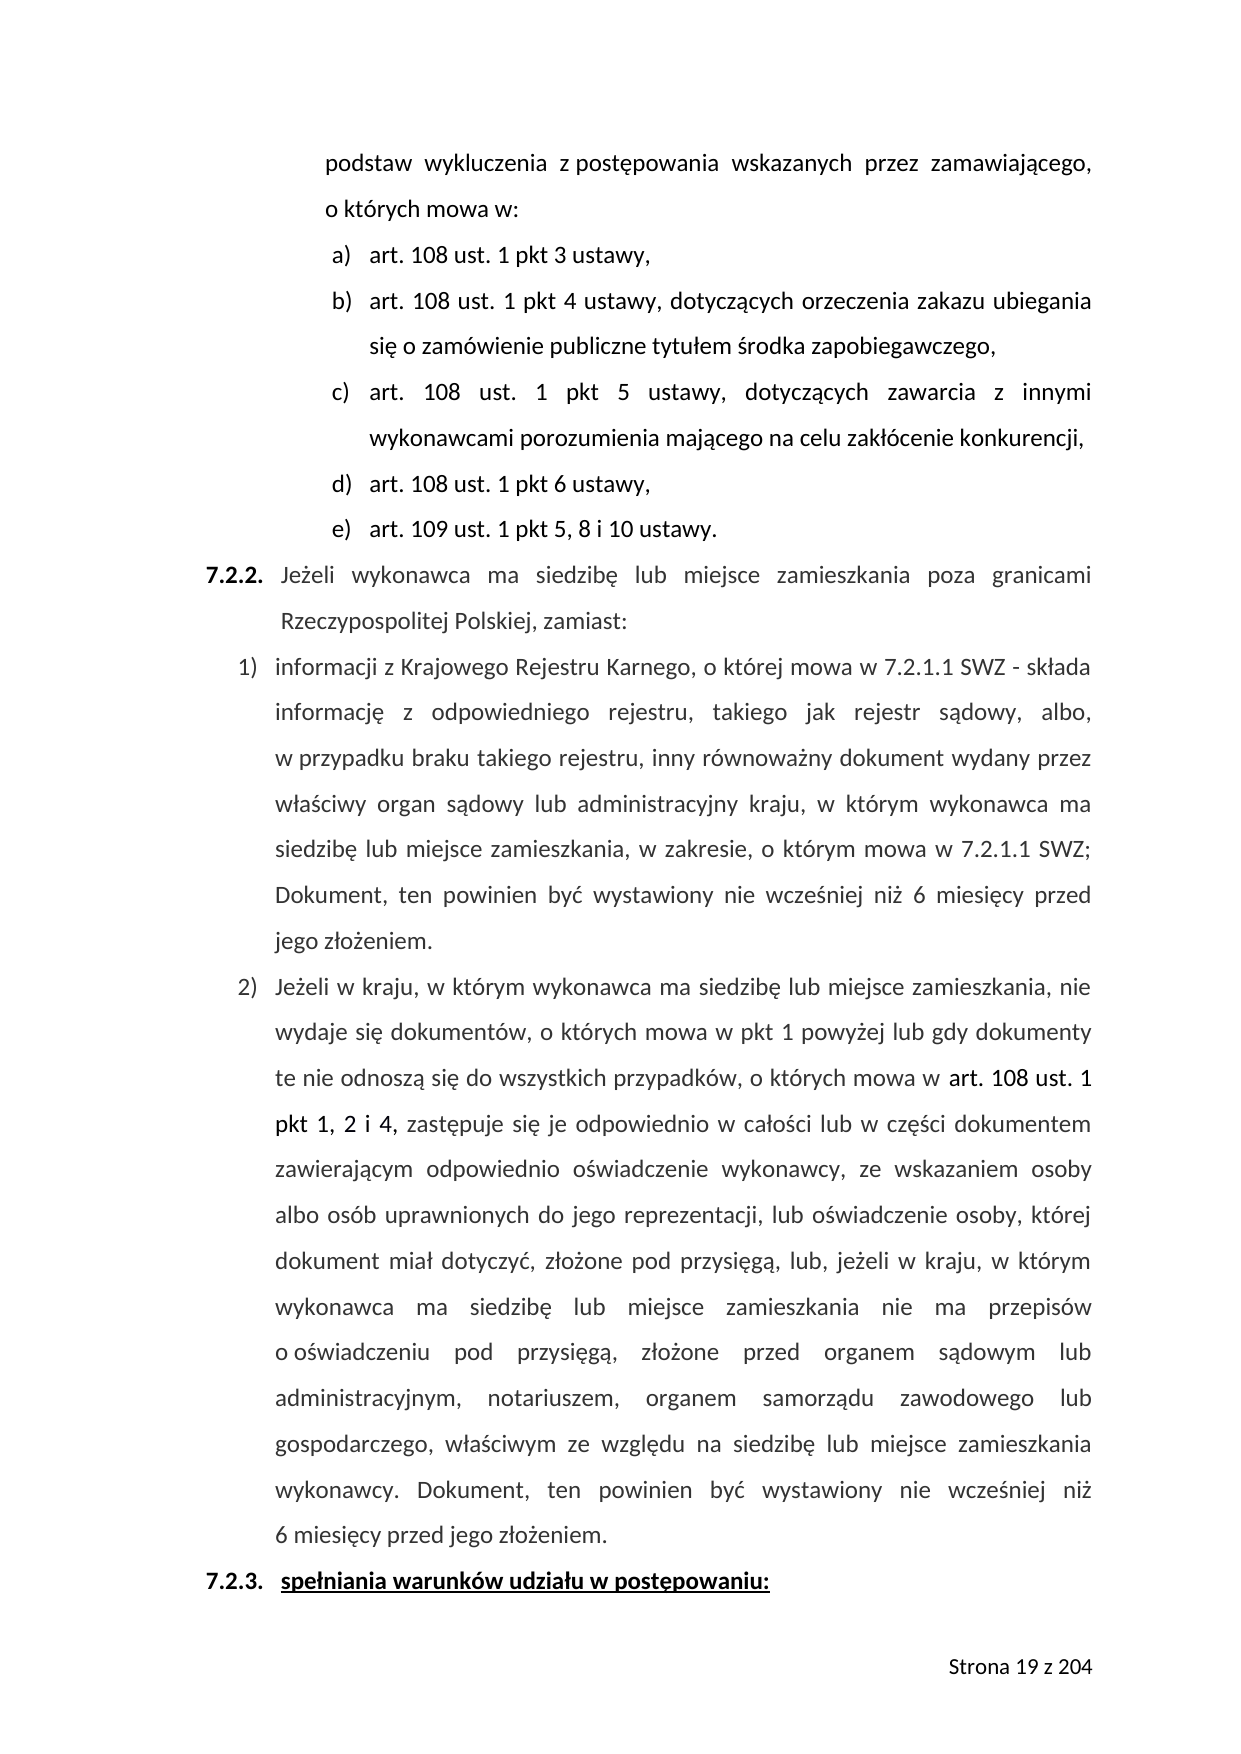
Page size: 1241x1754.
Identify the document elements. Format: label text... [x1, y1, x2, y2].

list art. 108 ust. 1 pkt 5 ustawy, dotyczących zawarcia z innymi wykonawcami porozumienia mającego na celu zakłócenie konkurencji, [332, 376, 1093, 452]
list art. 109 ust. 1 pkt 5, 8 i 10 ustawy. [332, 513, 1093, 544]
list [221, 148, 1093, 224]
list art. 108 ust. 1 pkt 3 ustawy, [332, 239, 1093, 269]
list spełniania warunków udziału w postępowaniu: [206, 1565, 1093, 1596]
list Jeżeli w kraju, w którym wykonawca ma siedzibę lub miejsce zamieszkania, nie wydaje się dokumentów, o których mowa w pkt 1 powyżej lub gdy dokumenty te nie odnoszą się do wszystkich przypadków, o których mowa w art. 108 ust. 1 pkt 1, 2 i 4, zastępuje się je odpowiednio w całości lub w części dokumentem zawierającym odpowiednio oświadczenie wykonawcy, ze wskazaniem osoby albo osób uprawnionych do jego reprezentacji, lub oświadczenie osoby, której dokument miał dotyczyć, złożone pod przysięgą, lub, jeżeli w kraju, w którym wykonawca ma siedzibę lub miejsce zamieszkania nie ma przepisów o oświadczeniu pod przysięgą, złożone przed organem sądowym lub administracyjnym, notariuszem, organem samorządu zawodowego lub gospodarczego, właściwym ze względu na siedzibę lub miejsce zamieszkania wykonawcy. Dokument, ten powinien być wystawiony nie wcześniej niż 6 miesięcy przed jego złożeniem. [237, 971, 1093, 1550]
list art. 108 ust. 1 pkt 4 ustawy, dotyczących orzeczenia zakazu ubiegania się o zamówienie publiczne tytułem środka zapobiegawczego, [332, 285, 1093, 361]
list informacji z Krajowego Rejestru Karnego, o której mowa w 7.2.1.1 SWZ - składa informację z odpowiedniego rejestru, takiego jak rejestr sądowy, albo, w przypadku braku takiego rejestru, inny równoważny dokument wydany przez właściwy organ sądowy lub administracyjny kraju, w którym wykonawca ma siedzibę lub miejsce zamieszkania, w zakresie, o którym mowa w 7.2.1.1 SWZ; Dokument, ten powinien być wystawiony nie wcześniej niż 6 miesięcy przed jego złożeniem. [237, 651, 1093, 956]
list Jeżeli wykonawca ma siedzibę lub miejsce zamieszkania poza granicami Rzeczypospolitej Polskiej, zamiast: [206, 559, 1093, 635]
list art. 108 ust. 1 pkt 6 ustawy, [332, 468, 1093, 498]
